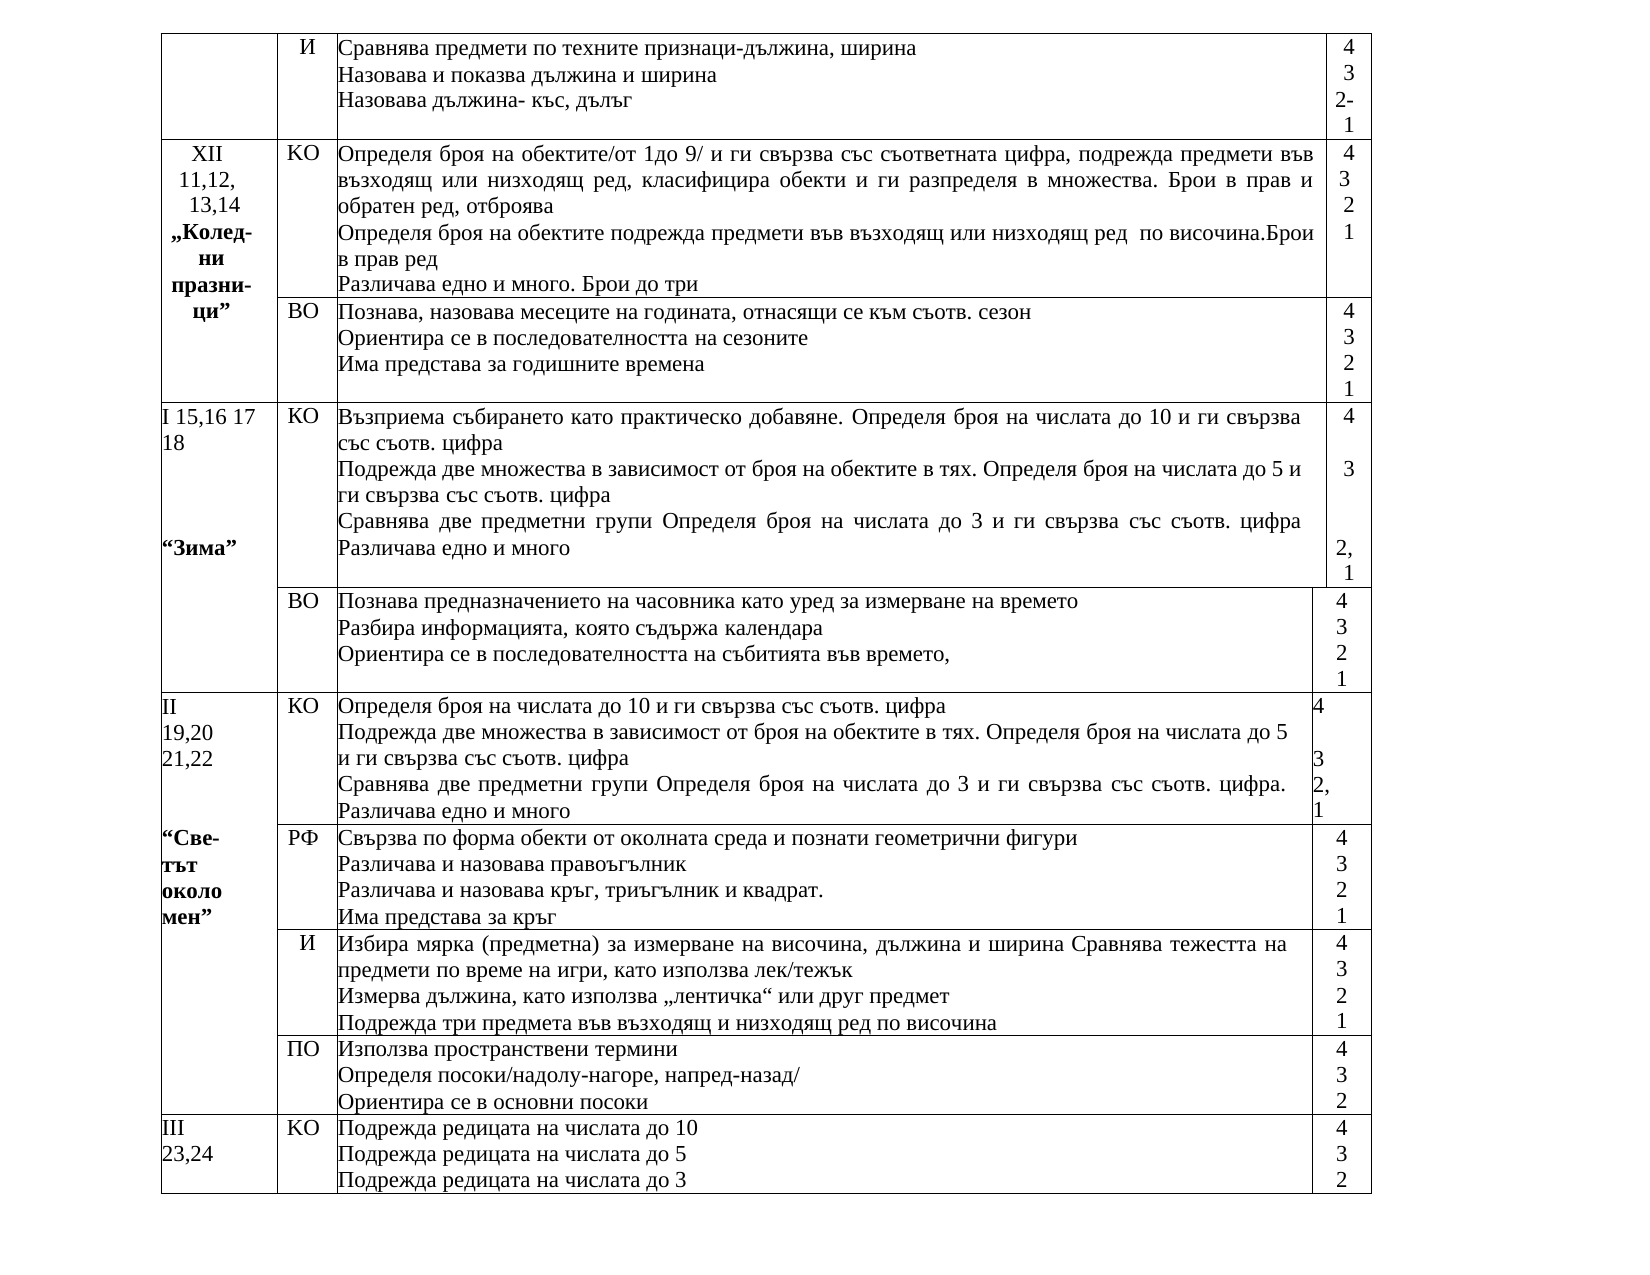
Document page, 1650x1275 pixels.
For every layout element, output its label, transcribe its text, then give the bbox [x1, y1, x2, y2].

table_cell ВО [278, 588, 337, 692]
table_cell Свързва по форма обекти от околната среда и познати геометрични фигури Различава и назовава правоъгълник Различава и назовава кръг, триъгълник и квадрат. Има представа за кръг [338, 825, 1312, 929]
table_cell 4 3 2, 1 [1313, 693, 1371, 824]
table_cell II 19,20 21,22 “Све- тът около мен” [162, 693, 277, 1114]
table_cell 4 3 2 1 [1313, 825, 1371, 929]
table_cell ПО [278, 1036, 337, 1114]
table_cell 4 3 2, 1 [1327, 403, 1371, 587]
table_cell KO [278, 1115, 337, 1193]
table_cell 4 3 2 1 [1327, 298, 1371, 402]
table_cell Познава, назовава месеците на годината, отнасящи се към съотв. сезон Ориентира се в последователността на сезоните Има представа за годишните времена [338, 298, 1326, 402]
table_cell I 15,16 17 18 “Зима” [162, 403, 277, 692]
table_cell 4 3 2 1 [1327, 140, 1371, 297]
table_header Сравнява предмети по техните признаци-дължина, ширина Назовава и показва дължина и ширина Назовава дължина- къс, дълъг [338, 34, 1326, 139]
table_cell 4 3 2 1 [1313, 588, 1371, 692]
table_cell И [278, 930, 337, 1035]
table_cell КО [278, 693, 337, 824]
table_cell КО [278, 403, 337, 587]
table_cell XII 11,12, 13,14 „Колед- ни празни- ци” [162, 140, 277, 402]
table_header И [278, 34, 337, 139]
table_cell KO [278, 140, 337, 297]
table_cell ВО [278, 298, 337, 402]
table_cell 4 3 2 [1313, 1036, 1371, 1114]
table_cell 4 3 2 [1313, 1115, 1371, 1193]
table_cell Определя броя на числата до 10 и ги свързва със съотв. цифра Подрежда две множества в зависимост от броя на обектите в тях. Определя броя на числата до 5 и ги свързва със съотв. цифра Сравнява две предметни групи Определя броя на числата до 3 и ги свързва със съотв. цифра. Различава едно и много [338, 693, 1312, 824]
table_cell Познава предназначението на часовника като уред за измерване на времето Разбира информацията, която съдържа календара Ориентира се в последователността на събитията във времето, [338, 588, 1312, 692]
table_cell РФ [278, 825, 337, 929]
table_cell Подрежда редицата на числата до 10 Подрежда редицата на числата до 5 Подрежда редицата на числата до 3 [338, 1115, 1312, 1193]
table_header 4 3 2- 1 [1327, 34, 1371, 139]
table_cell Избира мярка (предметна) за измерване на височина, дължина и ширина Сравнява тежестта на предмети по време на игри, като използва лек/тежък Измерва дължина, като използва „лентичка“ или друг предмет Подрежда три предмета във възходящ и низходящ ред по височина [338, 930, 1312, 1035]
table_cell Определя броя на обектите/от 1до 9/ и ги свързва със съответната цифра, подрежда предмети във възходящ или низходящ ред, класифицира обекти и ги разпределя в множества. Брои в прав и обратен ред, отброява Определя броя на обектите подрежда предмети във възходящ или низходящ ред по височина.Брои в прав ред Различава едно и много. Брои до три [338, 140, 1326, 297]
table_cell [162, 1115, 277, 1193]
table_cell 4 3 2 1 [1313, 930, 1371, 1035]
table_cell Използва пространствени термини Определя посоки/надолу-нагоре, напред-назад/ Ориентира се в основни посоки [338, 1036, 1312, 1114]
table_header [162, 34, 277, 139]
table_cell Възприема събирането като практическо добавяне. Определя броя на числата до 10 и ги свързва със съотв. цифра Подрежда две множества в зависимост от броя на обектите в тях. Определя броя на числата до 5 и ги свързва със съотв. цифра Сравнява две предметни групи Определя броя на числата до 3 и ги свързва със съотв. цифра Различава едно и много [338, 403, 1326, 587]
